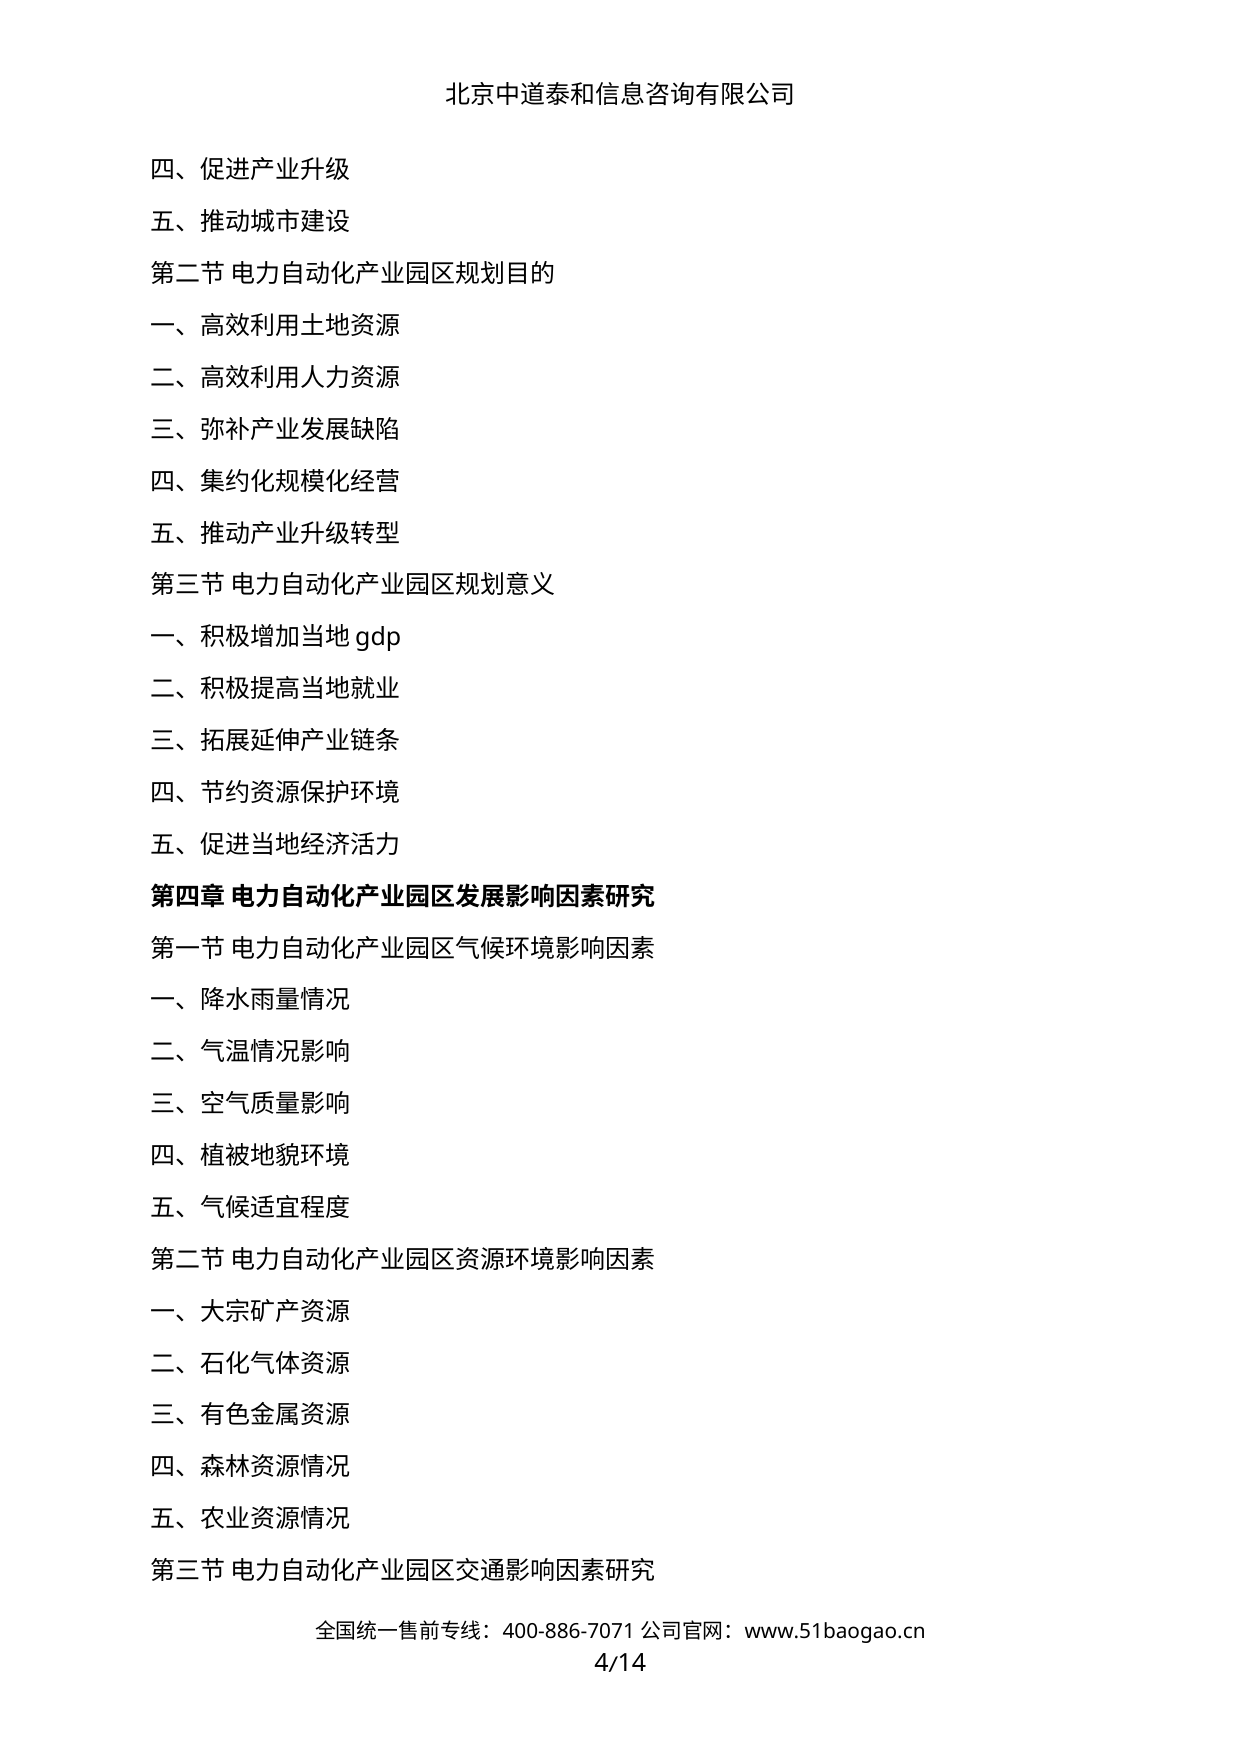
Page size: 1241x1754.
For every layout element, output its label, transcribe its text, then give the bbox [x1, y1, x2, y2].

text 四、植被地貌环境 [150, 1136, 1090, 1172]
text 第二节 电力自动化产业园区资源环境影响因素 [150, 1239, 1090, 1276]
text 二、气温情况影响 [150, 1032, 1090, 1068]
text 第二节 电力自动化产业园区规划目的 [150, 254, 1090, 290]
text 第四章 电力自动化产业园区发展影响因素研究 [150, 876, 1090, 912]
text 第一节 电力自动化产业园区气候环境影响因素 [150, 928, 1090, 964]
text 三、有色金属资源 [150, 1395, 1090, 1431]
text 四、森林资源情况 [150, 1447, 1090, 1483]
text 二、高效利用人力资源 [150, 357, 1090, 394]
text 四、节约资源保护环境 [150, 772, 1090, 809]
text 五、农业资源情况 [150, 1499, 1090, 1535]
text 一、高效利用土地资源 [150, 306, 1090, 342]
text 五、气候适宜程度 [150, 1187, 1090, 1224]
text 四、促进产业升级 [150, 150, 1090, 186]
text 五、推动产业升级转型 [150, 513, 1090, 549]
text 一、大宗矿产资源 [150, 1291, 1090, 1327]
text 第三节 电力自动化产业园区交通影响因素研究 [150, 1551, 1090, 1587]
text 二、石化气体资源 [150, 1343, 1090, 1379]
text 一、降水雨量情况 [150, 980, 1090, 1016]
text 三、空气质量影响 [150, 1084, 1090, 1120]
text 一、积极增加当地gdp [150, 617, 1090, 653]
text 五、推动城市建设 [150, 202, 1090, 238]
text 三、弥补产业发展缺陷 [150, 409, 1090, 446]
text 四、集约化规模化经营 [150, 461, 1090, 497]
text 第三节 电力自动化产业园区规划意义 [150, 565, 1090, 601]
text 三、拓展延伸产业链条 [150, 721, 1090, 757]
text 二、积极提高当地就业 [150, 669, 1090, 705]
text 五、促进当地经济活力 [150, 824, 1090, 861]
